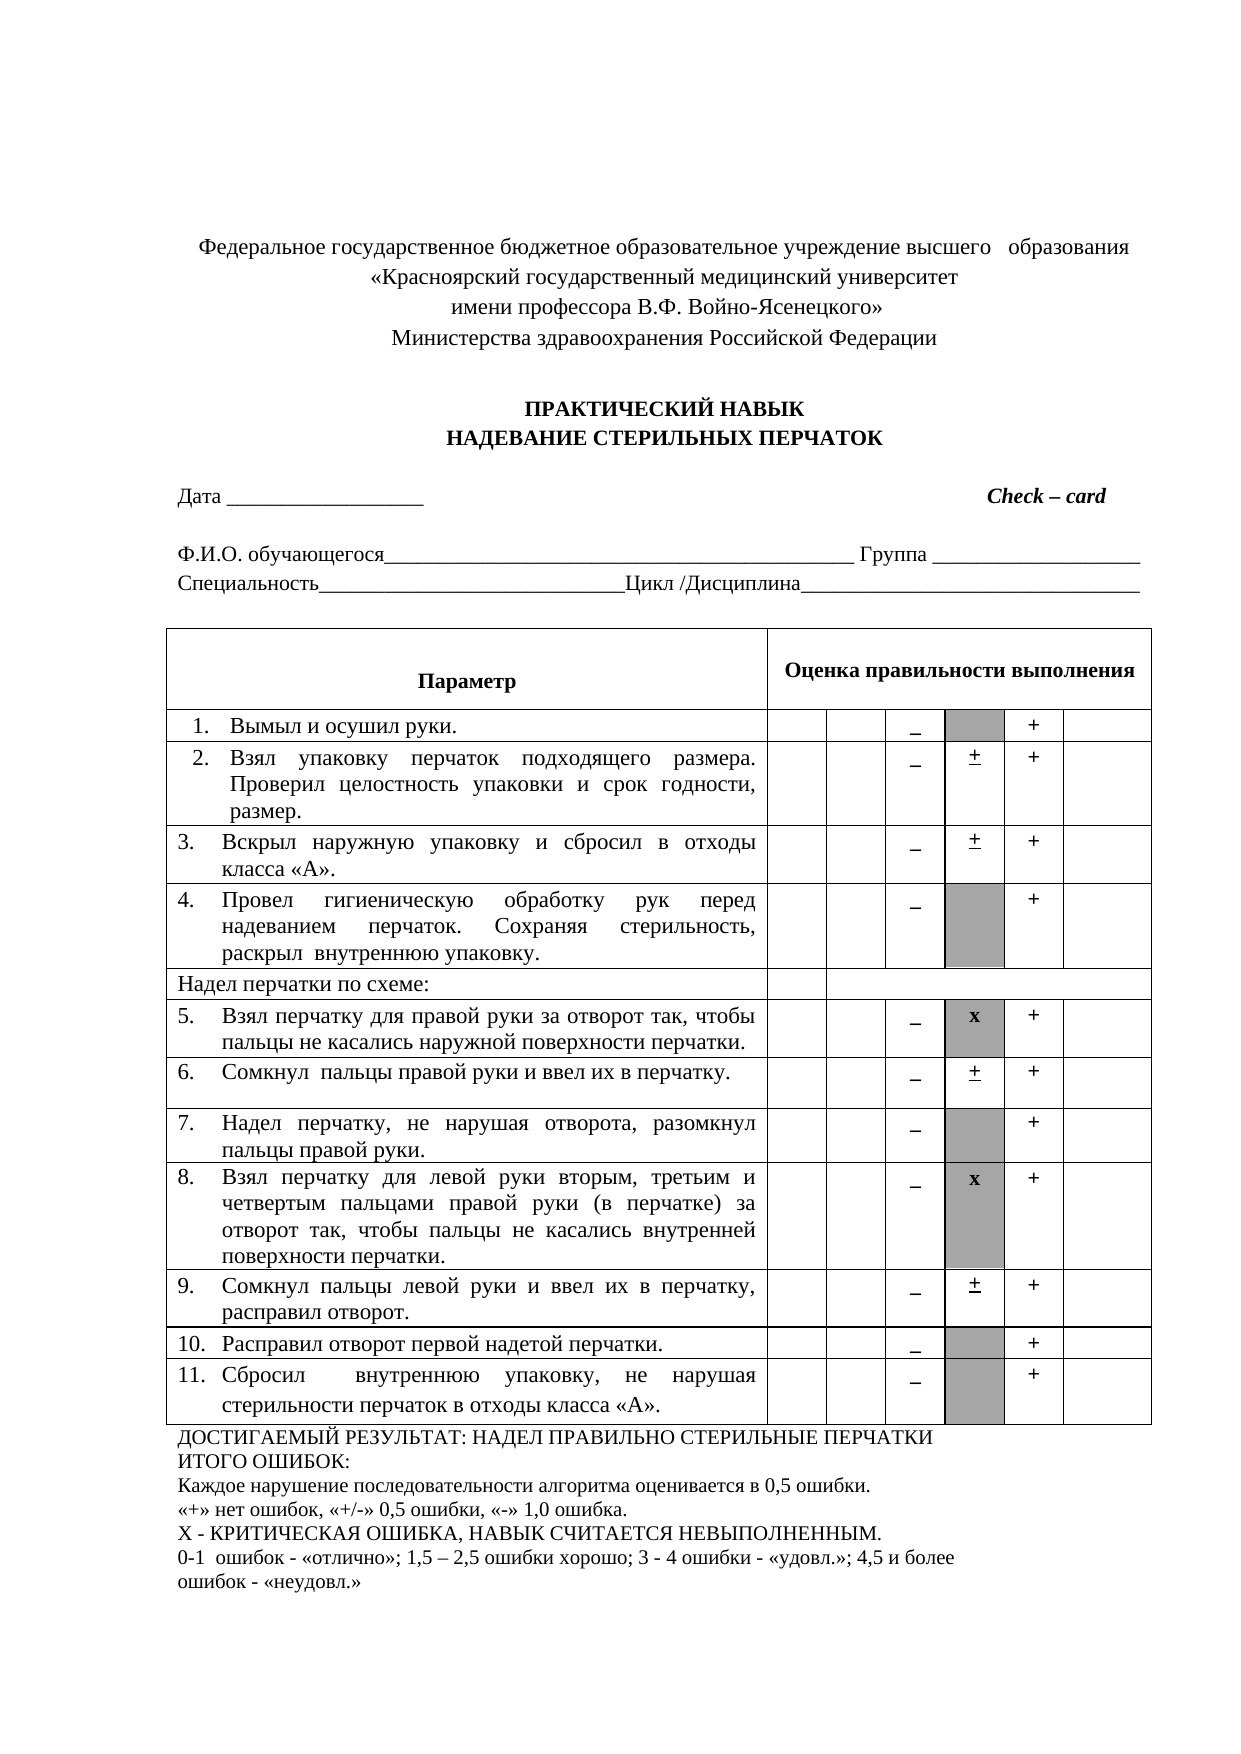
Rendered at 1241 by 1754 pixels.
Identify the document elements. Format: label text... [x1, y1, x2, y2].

table_cell + [1005, 1359, 1063, 1424]
table_cell + [1005, 1270, 1063, 1326]
table_cell [946, 1109, 1004, 1162]
table_cell [768, 1163, 826, 1268]
table_cell _ [886, 1328, 944, 1358]
text Дата __________________ Check – card [177, 483, 1152, 508]
table_cell х [946, 1000, 1004, 1057]
table_header Оценка правильности выполнения [768, 629, 1151, 709]
table_cell [768, 1270, 826, 1326]
text Федеральное государственное бюджетное образовательное учреждение высшего образования «Красноярский государственный медицинский университет [177, 233, 1152, 289]
table_cell [768, 1359, 826, 1424]
text Министерства здравоохранения Российской Федерации [177, 323, 1152, 350]
table_cell + [1005, 1163, 1063, 1268]
table_cell Расправил отворот первой надетой перчатки. [167, 1328, 767, 1358]
table_cell х [946, 1163, 1004, 1268]
table_cell [1064, 1058, 1151, 1108]
table_cell [827, 1109, 885, 1162]
table_cell Надел перчатку, не нарушая отворота, разомкнул пальцы правой руки. [167, 1109, 767, 1162]
table_header Параметр [167, 629, 767, 709]
text имени профессора В.Ф. Войно-Ясенецкого» [177, 293, 1152, 320]
table_cell [768, 969, 826, 999]
table_cell [827, 969, 1151, 999]
table_cell _ [886, 710, 944, 741]
table_cell [827, 1163, 885, 1268]
text ДОСТИГАЕМЫЙ РЕЗУЛЬТАТ: НАДЕЛ ПРАВИЛЬНО СТЕРИЛЬНЫЕ ПЕРЧАТКИ [177, 1425, 1152, 1449]
table_cell [1064, 884, 1151, 967]
table_cell Вскрыл наружную упаковку и сбросил в отходы класса «А». [167, 826, 767, 883]
table_cell [946, 710, 1004, 741]
table_cell [827, 884, 885, 967]
table_cell [827, 1359, 885, 1424]
text ошибок - «неудовл.» [177, 1569, 1152, 1593]
table_cell [768, 1000, 826, 1057]
table_cell Провел гигиеническую обработку рук перед надеванием перчаток. Сохраняя стерильность, раскрыл внутреннюю упаковку. [167, 884, 767, 967]
table_cell [768, 826, 826, 883]
table_cell Взял перчатку для левой руки вторым, третьим и четвертым пальцами правой руки (в перчатке) за отворот так, чтобы пальцы не касались внутренней поверхности перчатки. [167, 1163, 767, 1268]
table_cell + [1005, 826, 1063, 883]
table_cell [1064, 1359, 1151, 1424]
table_cell Сомкнул пальцы левой руки и ввел их в перчатку, расправил отворот. [167, 1270, 767, 1326]
table_cell Взял перчатку для правой руки за отворот так, чтобы пальцы не касались наружной поверхности перчатки. [167, 1000, 767, 1057]
table_cell [827, 710, 885, 741]
table_cell [946, 1328, 1004, 1358]
table_cell + [946, 1270, 1004, 1326]
text Специальность____________________________Цикл /Дисциплина_______________________________ [177, 570, 1152, 595]
table_cell _ [886, 826, 944, 883]
table_cell [827, 1270, 885, 1326]
table_cell [827, 742, 885, 825]
table_cell [827, 1328, 885, 1358]
table_cell _ [886, 1270, 944, 1326]
table_cell [827, 1000, 885, 1057]
table_cell [768, 742, 826, 825]
text 0-1 ошибок - «отлично»; 1,5 – 2,5 ошибки хорошо; 3 - 4 ошибки - «удовл.»; 4,5 и более [177, 1545, 1152, 1569]
table_cell [946, 884, 1004, 967]
table_cell _ [886, 884, 944, 967]
table_cell _ [886, 1163, 944, 1268]
text X - КРИТИЧЕСКАЯ ОШИБКА, НАВЫК СЧИТАЕТСЯ НЕВЫПОЛНЕННЫМ. [177, 1521, 1152, 1545]
table_cell + [1005, 742, 1063, 825]
table_cell [1064, 826, 1151, 883]
table_cell [768, 1109, 826, 1162]
table_cell _ [886, 742, 944, 825]
table_cell Сбросил внутреннюю упаковку, не нарушая стерильности перчаток в отходы класса «А». [167, 1359, 767, 1424]
table_cell [827, 1058, 885, 1108]
table_cell [1064, 1000, 1151, 1057]
text «+» нет ошибок, «+/-» 0,5 ошибки, «-» 1,0 ошибка. [177, 1497, 1152, 1521]
table_cell Надел перчатки по схеме: [167, 969, 767, 999]
table_cell [827, 826, 885, 883]
text Ф.И.О. обучающегося___________________________________________ Группа ___________________ [177, 541, 1152, 566]
table_cell [946, 1359, 1004, 1424]
table_cell [768, 884, 826, 967]
table_cell [1064, 1328, 1151, 1358]
table_cell [1064, 710, 1151, 741]
table_cell [1064, 1109, 1151, 1162]
table_cell + [1005, 710, 1063, 741]
table_cell + [1005, 1328, 1063, 1358]
table_cell [768, 1058, 826, 1108]
table_cell Взял упаковку перчаток подходящего размера. Проверил целостность упаковки и срок годности, размер. [167, 742, 767, 825]
table_cell + [1005, 1109, 1063, 1162]
table_cell + [1005, 1058, 1063, 1108]
table_cell + [1005, 884, 1063, 967]
table_cell Сомкнул пальцы правой руки и ввел их в перчатку. [167, 1058, 767, 1108]
text НАДЕВАНИЕ СТЕРИЛЬНЫХ ПЕРЧАТОК [177, 425, 1152, 451]
table_cell [1064, 1163, 1151, 1268]
table_cell _ [886, 1359, 944, 1424]
table_cell + [946, 742, 1004, 825]
table_cell _ [886, 1109, 944, 1162]
table_cell [1064, 742, 1151, 825]
table_cell [768, 710, 826, 741]
text ПРАКТИЧЕСКИЙ НАВЫК [177, 396, 1152, 422]
table_cell _ [886, 1058, 944, 1108]
table_cell Вымыл и осушил руки. [167, 710, 767, 741]
table_cell + [1005, 1000, 1063, 1057]
table_cell _ [886, 1000, 944, 1057]
text ИТОГО ОШИБОК: [177, 1449, 1152, 1473]
table_cell [1064, 1270, 1151, 1326]
table_cell [768, 1328, 826, 1358]
text Каждое нарушение последовательности алгоритма оценивается в 0,5 ошибки. [177, 1473, 1152, 1497]
table_cell + [946, 826, 1004, 883]
table_cell + [946, 1058, 1004, 1108]
